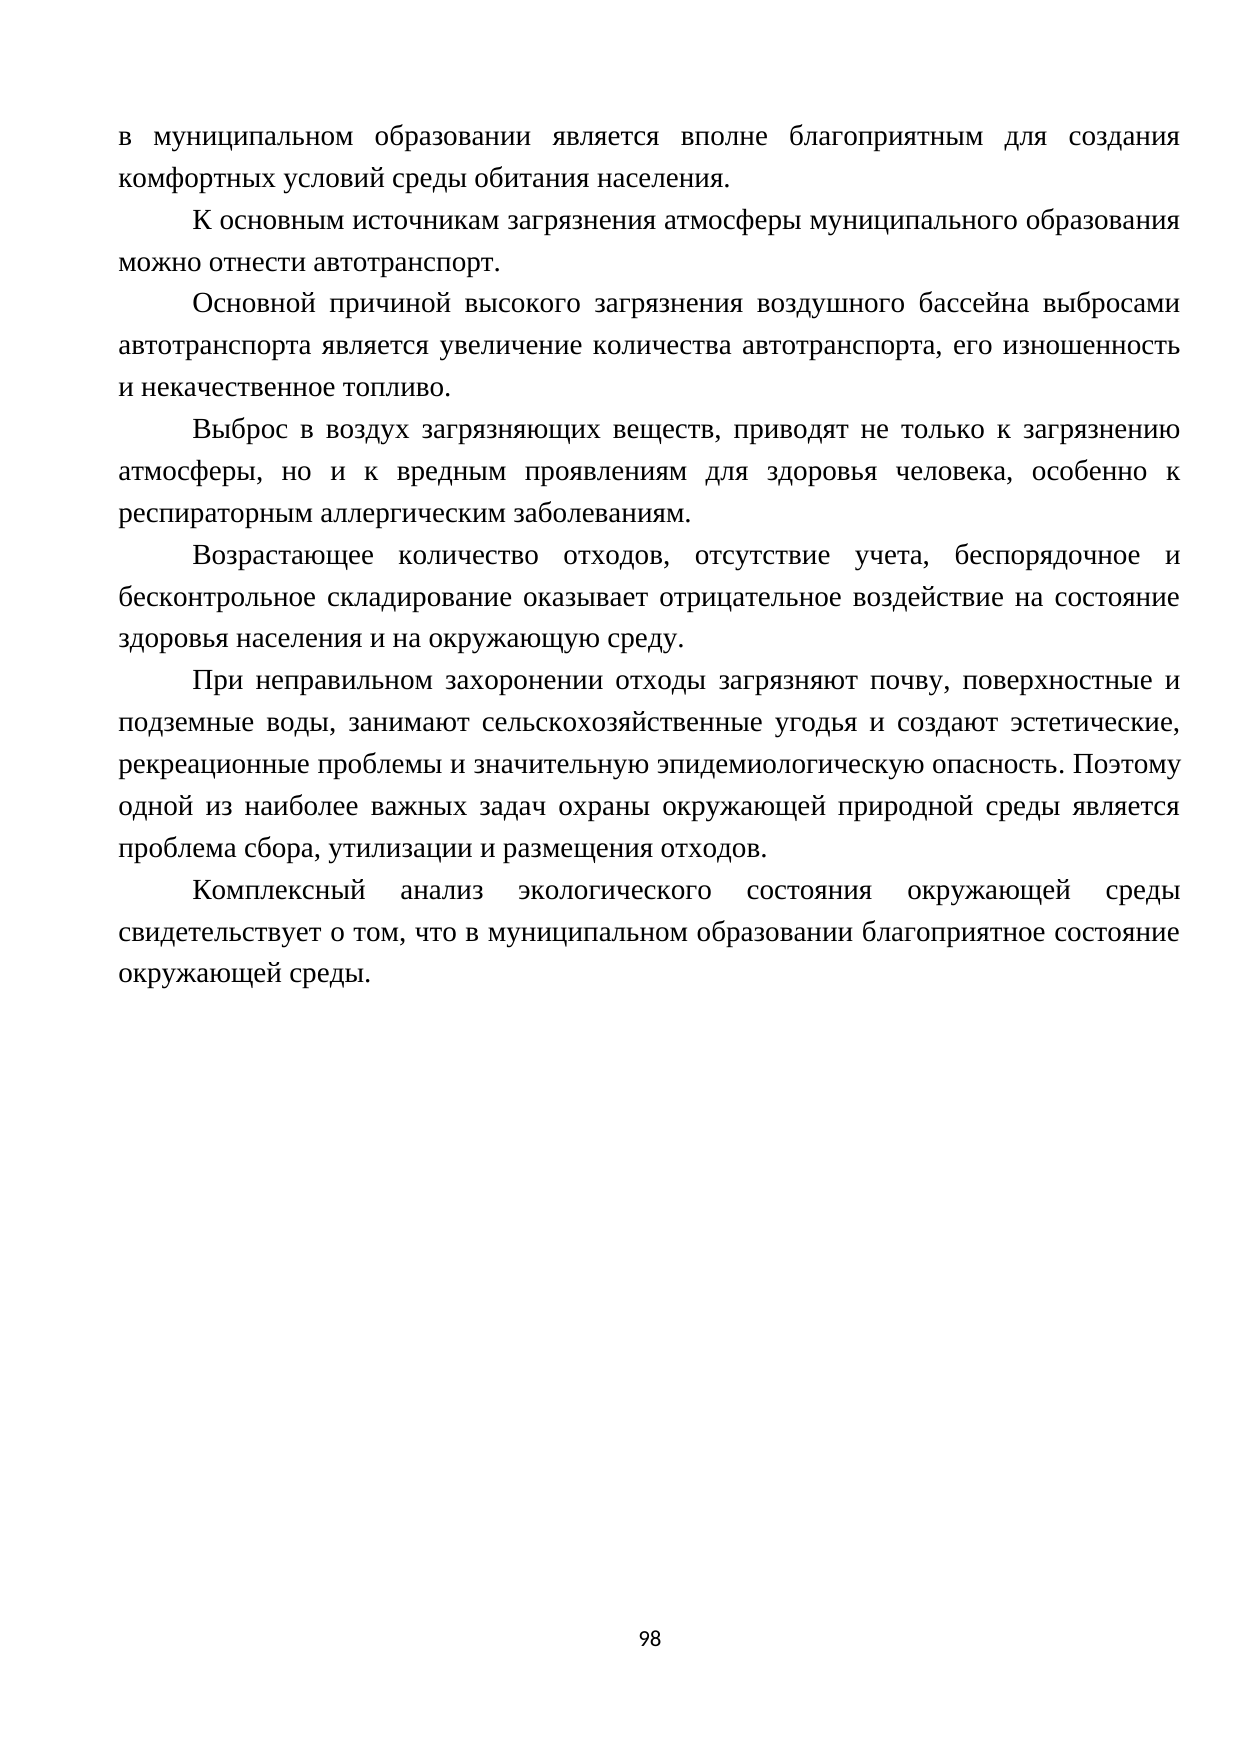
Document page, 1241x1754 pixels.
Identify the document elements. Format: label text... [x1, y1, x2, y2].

text При неправильном захоронении отходы загрязняют почву, поверхностные и подземные воды, занимают сельскохозяйственные угодья и создают эстетические, рекреационные проблемы и значительную эпидемиологическую опасность. Поэтому одной из наиболее важных задач охраны окружающей природной среды является проблема сбора, утилизации и размещения отходов. [118, 662, 1181, 863]
text Комплексный анализ экологического состояния окружающей среды свидетельствует о том, что в муниципальном образовании благоприятное состояние окружающей среды. [118, 872, 1181, 989]
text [118, 118, 1181, 193]
text Возрастающее количество отходов, отсутствие учета, беспорядочное и бесконтрольное складирование оказывает отрицательное воздействие на состояние здоровья населения и на окружающую среду. [118, 537, 1181, 654]
text Выброс в воздух загрязняющих веществ, приводят не только к загрязнению атмосферы, но и к вредным проявлениям для здоровья человека, особенно к респираторным аллергическим заболеваниям. [118, 411, 1181, 528]
text К основным источникам загрязнения атмосферы муниципального образования можно отнести автотранспорт. [118, 202, 1181, 277]
text Основной причиной высокого загрязнения воздушного бассейна выбросами автотранспорта является увеличение количества автотранспорта, его изношенность и некачественное топливо. [118, 286, 1181, 403]
